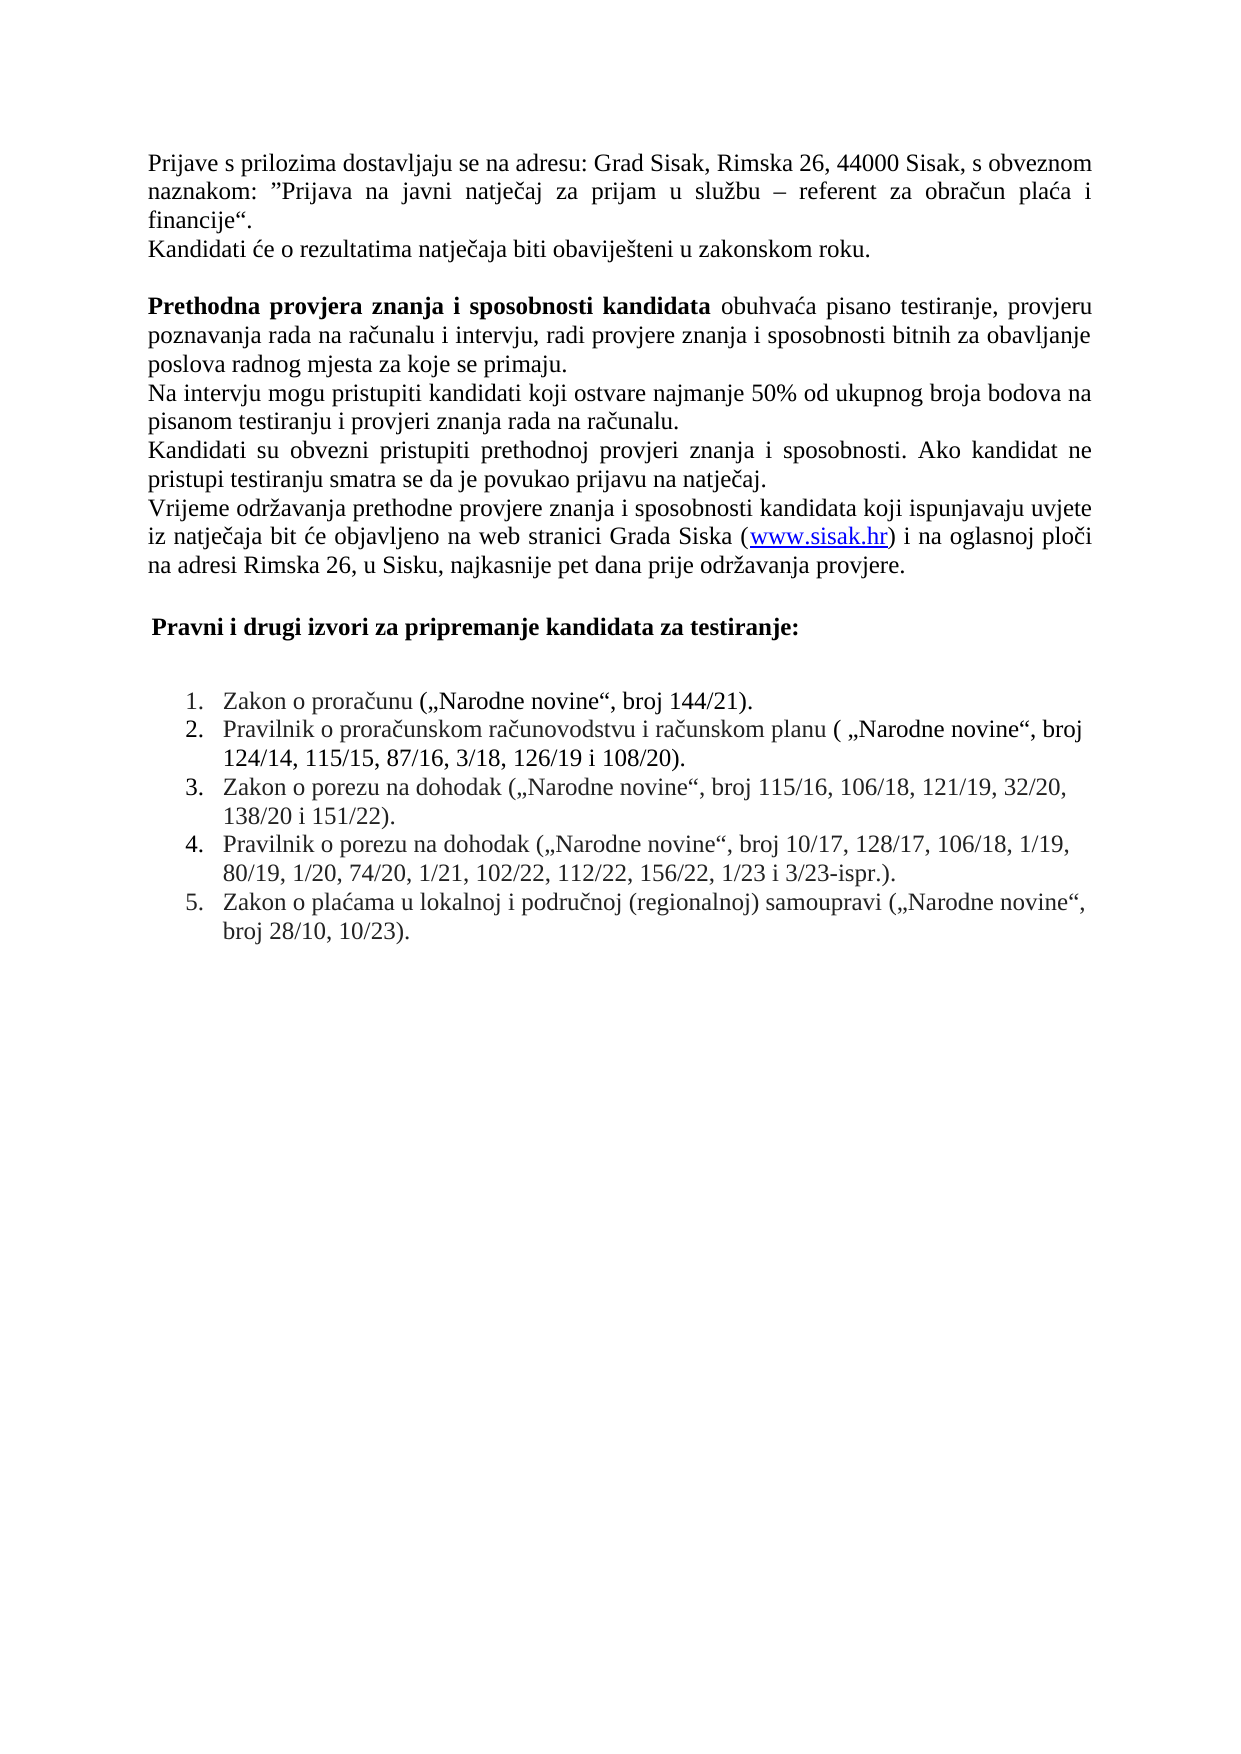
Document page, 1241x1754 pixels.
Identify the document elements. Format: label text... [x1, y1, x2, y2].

text Vrijeme održavanja prethodne provjere znanja i sposobnosti kandidata koji ispunjavaju uvjete iz natječaja bit će objavljeno na web stranici Grada Siska (www.sisak.hr) i na oglasnoj ploči na adresi Rimska 26, u Sisku, najkasnije pet dana prije održavanja provjere. [148, 493, 1093, 579]
text Prijave s prilozima dostavljaju se na adresu: Grad Sisak, Rimska 26, 44000 Sisak, s obveznom naznakom: ”Prijava na javni natječaj za prijam u službu – referent za obračun plaća i financije“. [148, 148, 1093, 234]
text Pravni i drugi izvori za pripremanje kandidata za testiranje: [148, 612, 1093, 640]
list Pravilnik o porezu na dohodak („Narodne novine“, broj 10/17, 128/17, 106/18, 1/19, 80/19, 1/20, 74/20, 1/21, 102/22, 112/22, 156/22, 1/23 i 3/23-ispr.). [185, 829, 1093, 887]
text Kandidati su obvezni pristupiti prethodnoj provjeri znanja i sposobnosti. Ako kandidat ne pristupi testiranju smatra se da je povukao prijavu na natječaj. [148, 435, 1093, 493]
list Zakon o proračunu („Narodne novine“, broj 144/21). [419, 686, 1093, 714]
text Kandidati će o rezultatima natječaja biti obaviješteni u zakonskom roku. [148, 234, 1093, 263]
list Pravilnik o proračunskom računovodstvu i računskom planu ( „Narodne novine“, broj 124/14, 115/15, 87/16, 3/18, 126/19 i 108/20). [185, 714, 1093, 772]
list Zakon o porezu na dohodak („Narodne novine“, broj 115/16, 106/18, 121/19, 32/20, 138/20 i 151/22). [396, 772, 1093, 829]
list Zakon o plaćama u lokalnoj i područnoj (regionalnoj) samoupravi („Narodne novine“, broj 28/10, 10/23). [410, 887, 1093, 944]
text Na intervju mogu pristupiti kandidati koji ostvare najmanje 50% od ukupnog broja bodova na pisanom testiranju i provjeri znanja rada na računalu. [148, 378, 1093, 435]
text Prethodna provjera znanja i sposobnosti kandidata obuhvaća pisano testiranje, provjeru poznavanja rada na računalu i intervju, radi provjere znanja i sposobnosti bitnih za obavljanje poslova radnog mjesta za koje se primaju. [148, 291, 1093, 378]
